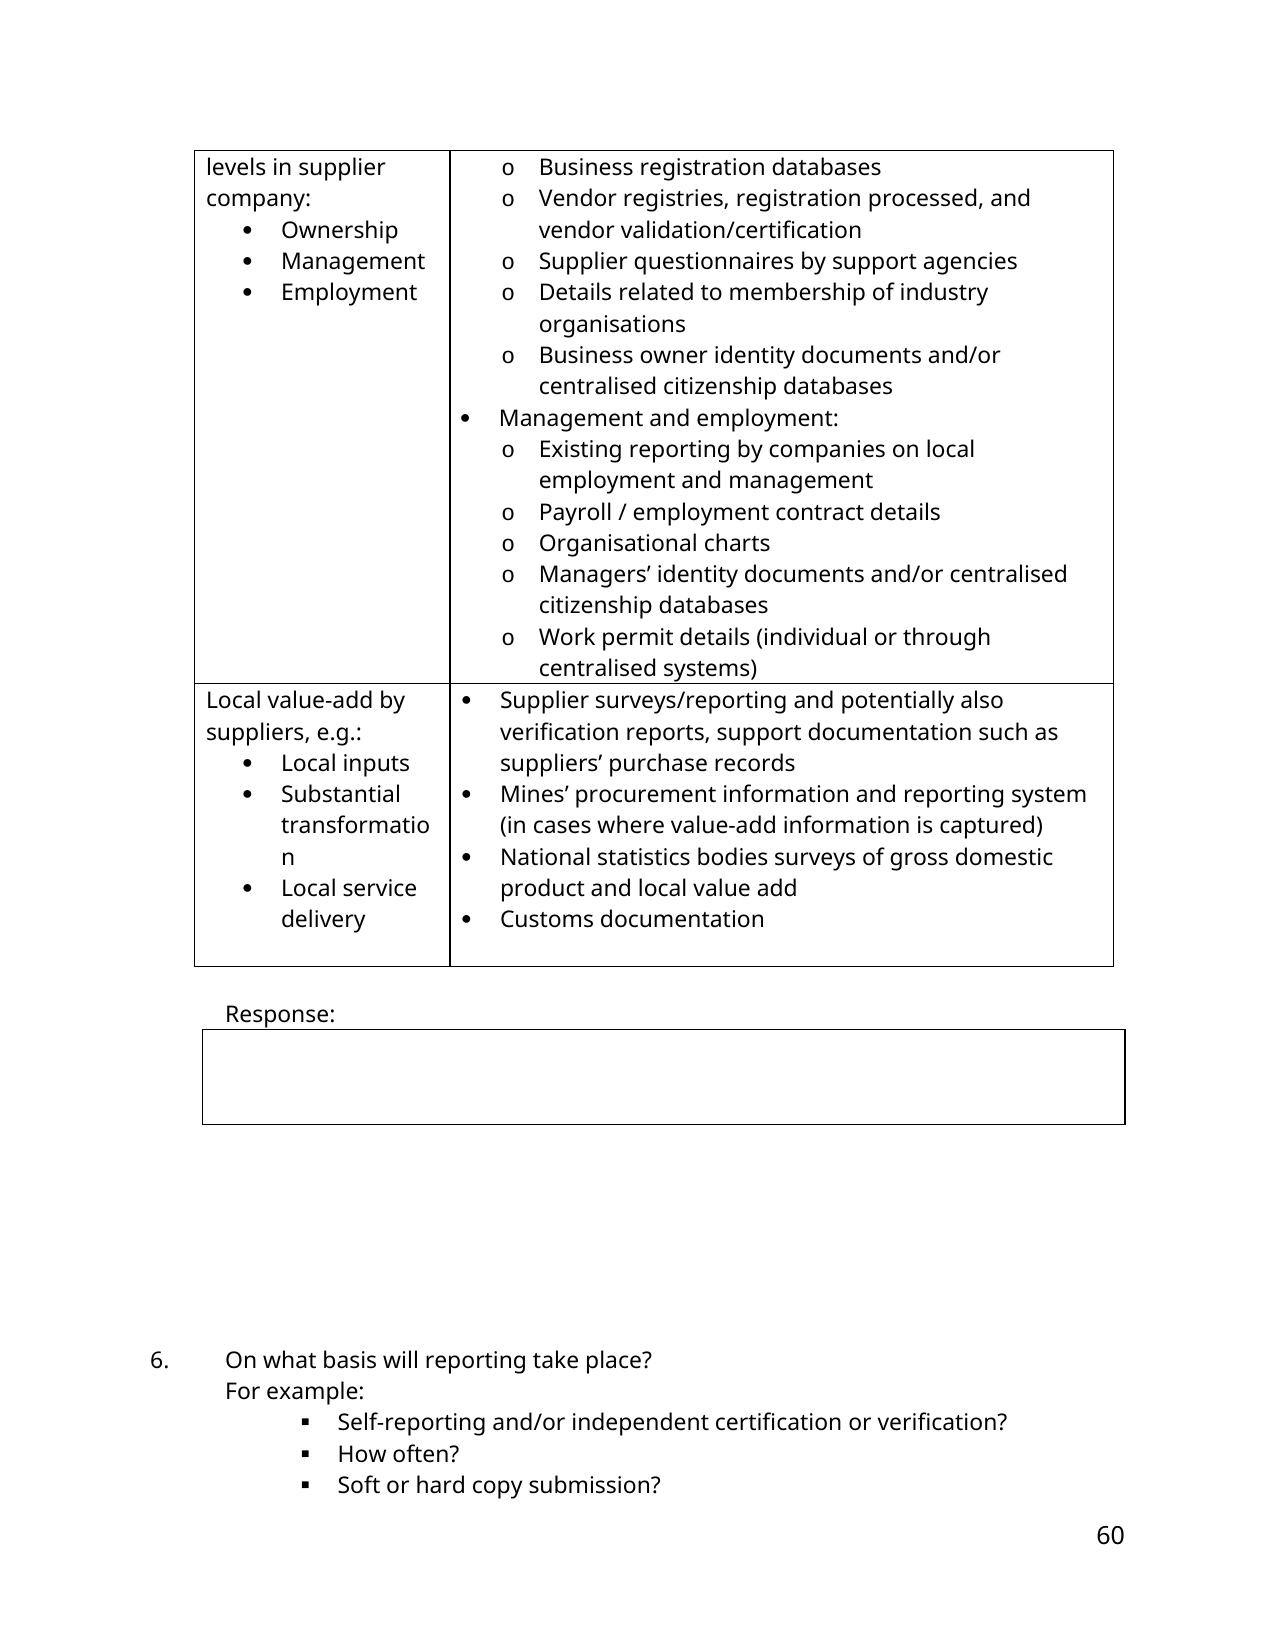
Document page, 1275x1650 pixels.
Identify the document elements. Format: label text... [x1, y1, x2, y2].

text 6. On what basis will reporting take place? [150, 1344, 1125, 1375]
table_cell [195, 151, 449, 683]
list How often? [300, 1437, 1125, 1469]
text For example: [150, 1375, 1125, 1406]
list Self-reporting and/or independent certification or verification? [300, 1406, 1125, 1437]
text Response: [150, 998, 1125, 1029]
table_cell Local value-add by suppliers, e.g.: Local inputs Substantial transformation Local service delivery [195, 684, 449, 966]
table_header [203, 1030, 1124, 1124]
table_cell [451, 151, 1113, 683]
list Soft or hard copy submission? [300, 1469, 1125, 1500]
table_cell Supplier surveys/reporting and potentially also verification reports, support documentation such as suppliers’ purchase records Mines’ procurement information and reporting system (in cases where value-add information is captured) National statistics bodies surveys of gross domestic product and local value add Customs documentation [451, 684, 1113, 966]
